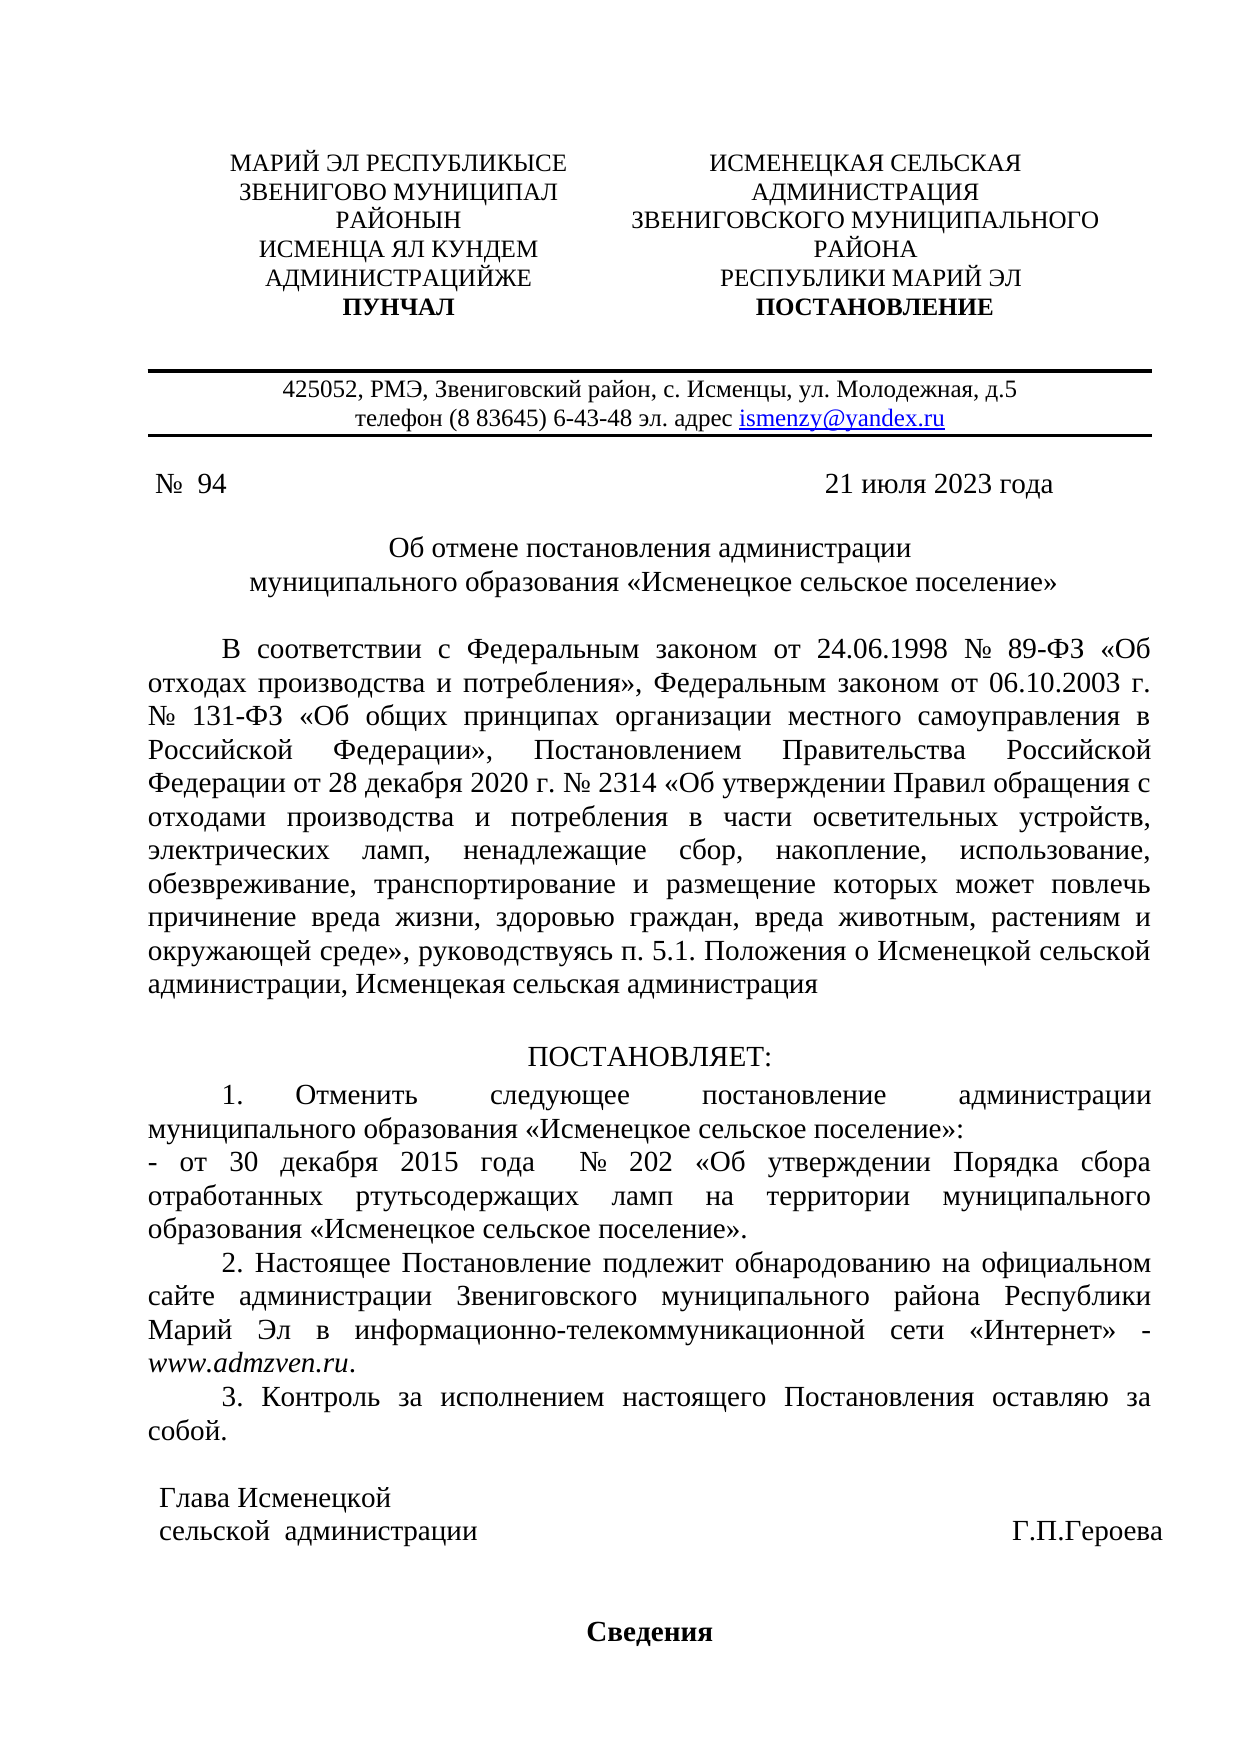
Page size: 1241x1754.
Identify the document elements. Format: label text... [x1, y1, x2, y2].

text 2. Настоящее Постановление подлежит обнародованию на официальном сайте администрации Звениговского муниципального района Республики Марий Эл в информационно-телекоммуникационной сети «Интернет» - www.admzven.ru. [148, 1245, 1152, 1379]
table_header Глава Исменецкой сельской администрации [148, 1480, 661, 1547]
text № 94 21 июля 2023 года [148, 466, 1152, 499]
text 425052, РМЭ, Звениговский район, с. Исменцы, ул. Молодежная, д.5 [148, 373, 1152, 398]
table_header Г.П.Героева [661, 1480, 1174, 1547]
text ПОСТАНОВЛЯЕТ: [148, 1039, 1152, 1072]
list Отменить следующее постановление администрации муниципального образования «Исменецкое сельское поселение»: [148, 1077, 1152, 1144]
text В соответствии с Федеральным законом от 24.06.1998 № 89-ФЗ «Об отходах производства и потребления», Федеральным законом от 06.10.2003 г. № 131-ФЗ «Об общих принципах организации местного самоуправления в Российской Федерации», Постановлением Правительства Российской Федерации от 28 декабря 2020 г. № 2314 «Об утверждении Правил обращения с отходами производства и потребления в части осветительных устройств, электрических ламп, ненадлежащие сбор, накопление, использование, обезвреживание, транспортирование и размещение которых может повлечь причинение вреда жизни, здоровью граждан, вреда животным, растениям и окружающей среде», руководствуясь п. 5.1. Положения о Исменецкой сельской администрации, Исменцекая сельская администрация [148, 631, 1152, 1000]
text Об отмене постановления администрации [148, 531, 1152, 564]
text Сведения [148, 1614, 1152, 1647]
text 3. Контроль за исполнением настоящего Постановления оставляю за собой. [148, 1379, 1152, 1446]
text - от 30 декабря 2015 года № 202 «Об утверждении Порядка сбора отработанных ртутьсодержащих ламп на территории муниципального образования «Исменецкое сельское поселение». [148, 1144, 1152, 1245]
table_header ИСМЕНЕЦКАЯ СЕЛЬСКАЯ АДМИНИСТРАЦИЯ ЗВЕНИГОВСКОГО МУНИЦИПАЛЬНОГО РАЙОНА РЕСПУБЛИКИ МАРИЙ ЭЛ ПОСТАНОВЛЕНИЕ [631, 148, 1111, 339]
text муниципального образования «Исменецкое сельское поселение» [148, 564, 1152, 598]
text телефон (8 83645) 6-43-48 эл. адрес ismenzy@yandex.ru [148, 398, 1152, 434]
table_header МАРИЙ ЭЛ РЕСПУБЛИКЫСЕ ЗВЕНИГОВО МУНИЦИПАЛ РАЙОНЫН ИСМЕНЦА ЯЛ КУНДЕМ АДМИНИСТРАЦИЙЖЕ ПУНЧАЛ [167, 148, 630, 339]
